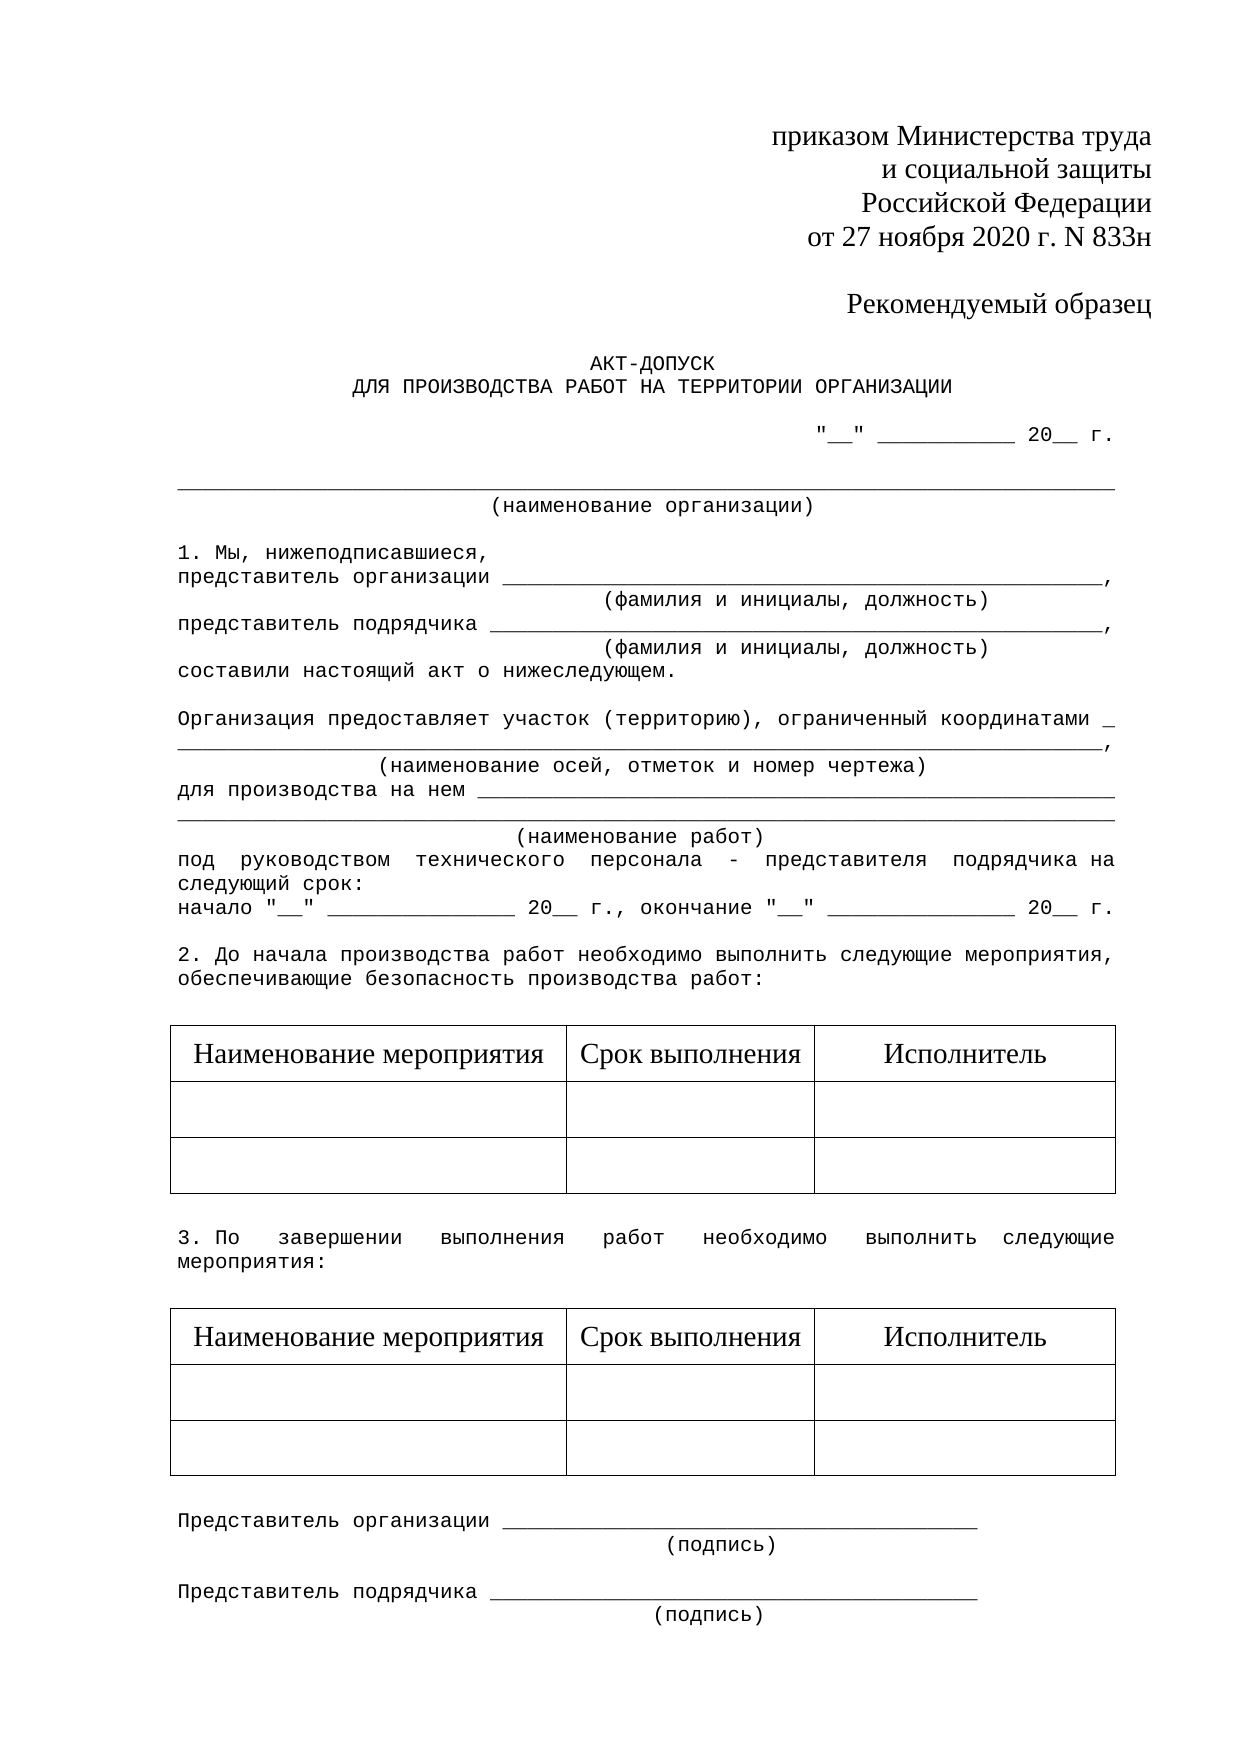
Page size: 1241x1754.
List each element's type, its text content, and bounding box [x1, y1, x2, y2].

table_cell [815, 1421, 1115, 1475]
text Представитель подрядчика _______________________________________ [177, 1581, 1152, 1604]
text (наименование организации) [177, 495, 1152, 518]
text Рекомендуемый образец [177, 286, 1152, 319]
table_cell [171, 1421, 566, 1475]
text АКТ-ДОПУСК [177, 353, 1152, 377]
table_cell [567, 1082, 814, 1137]
text (наименование осей, отметок и номер чертежа) [177, 755, 1152, 778]
text обеспечивающие безопасность производства работ: [177, 968, 1152, 991]
text начало "__" _______________ 20__ г., окончание "__" _______________ 20__ г. [177, 897, 1152, 920]
text мероприятия: [177, 1251, 1152, 1274]
text составили настоящий акт о нижеследующем. [177, 660, 1152, 684]
table_cell [567, 1138, 814, 1192]
text представитель организации ________________________________________________, [177, 566, 1152, 589]
table_header Исполнитель [815, 1309, 1115, 1364]
text Представитель организации ______________________________________ [177, 1510, 1152, 1533]
table_cell [567, 1365, 814, 1419]
text 2. До начала производства работ необходимо выполнить следующие мероприятия, [177, 944, 1152, 968]
table_cell [815, 1365, 1115, 1419]
text ДЛЯ ПРОИЗВОДСТВА РАБОТ НА ТЕРРИТОРИИ ОРГАНИЗАЦИИ [177, 377, 1152, 400]
text от 27 ноября 2020 г. N 833н [177, 219, 1152, 252]
text Организация предоставляет участок (территорию), ограниченный координатами _ [177, 708, 1152, 731]
table_cell [815, 1082, 1115, 1137]
text 1. Мы, нижеподписавшиеся, [177, 542, 1152, 566]
text ___________________________________________________________________________ [177, 802, 1152, 826]
text __________________________________________________________________________, [177, 731, 1152, 755]
text ___________________________________________________________________________ [177, 471, 1152, 495]
text (фамилия и инициалы, должность) [177, 589, 1152, 613]
text (подпись) [177, 1604, 1152, 1628]
table_cell [567, 1421, 814, 1475]
text (фамилия и инициалы, должность) [177, 637, 1152, 660]
text (наименование работ) [177, 826, 1152, 849]
text представитель подрядчика _________________________________________________, [177, 613, 1152, 637]
text следующий срок: [177, 873, 1152, 897]
text для производства на нем ___________________________________________________ [177, 778, 1152, 802]
text приказом Министерства труда [177, 118, 1152, 152]
table_header Исполнитель [815, 1026, 1115, 1081]
text 3. По завершении выполнения работ необходимо выполнить следующие [177, 1227, 1152, 1251]
table_header Срок выполнения [567, 1309, 814, 1364]
text под руководством технического персонала - представителя подрядчика на [177, 849, 1152, 873]
table_header Срок выполнения [567, 1026, 814, 1081]
table_header Наименование мероприятия [171, 1026, 566, 1081]
table_cell [815, 1138, 1115, 1192]
text и социальной защиты [177, 152, 1152, 185]
table_cell [171, 1082, 566, 1137]
table_cell [171, 1365, 566, 1419]
text "__" ___________ 20__ г. [177, 424, 1152, 447]
table_cell [171, 1138, 566, 1192]
text (подпись) [177, 1533, 1152, 1557]
text Российской Федерации [177, 185, 1152, 219]
table_header Наименование мероприятия [171, 1309, 566, 1364]
